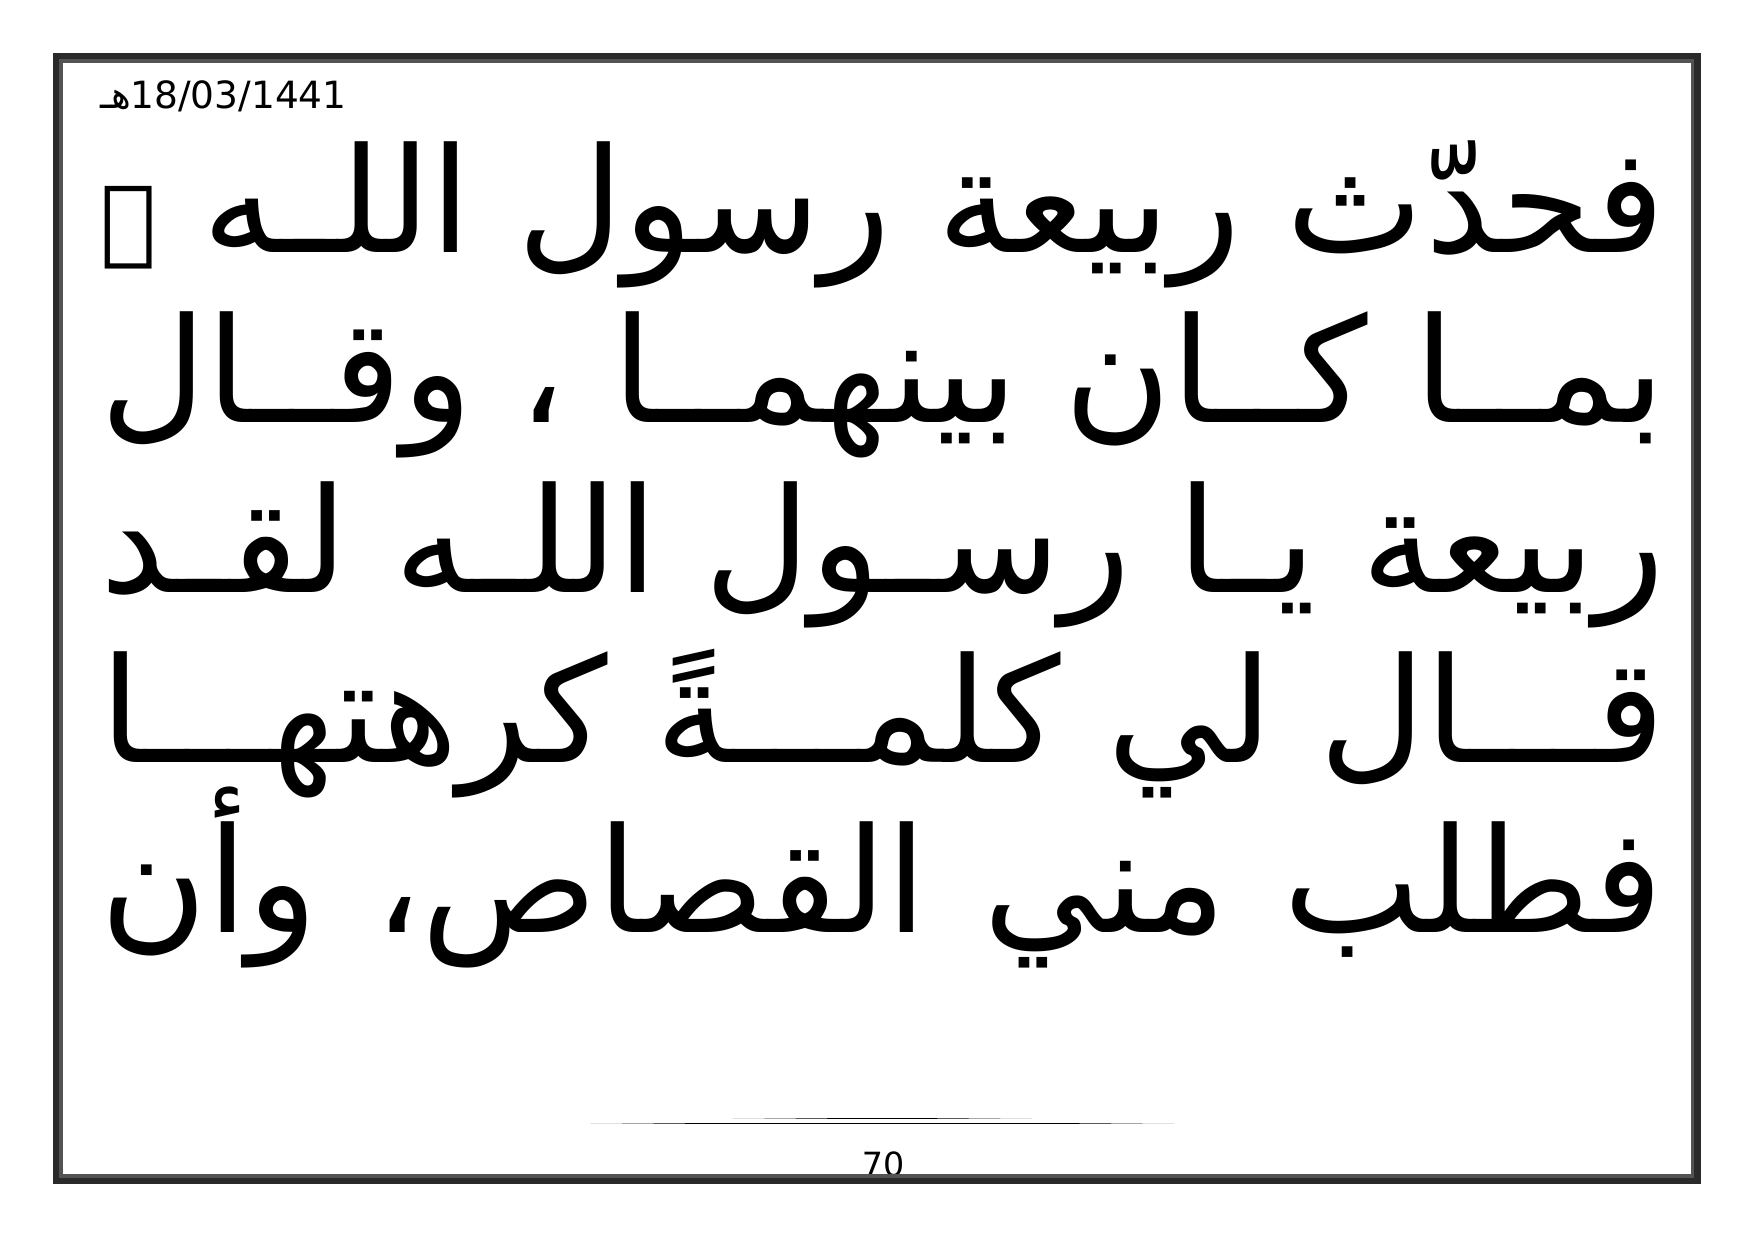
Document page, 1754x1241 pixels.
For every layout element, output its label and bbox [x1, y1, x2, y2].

text [100, 117, 1665, 966]
